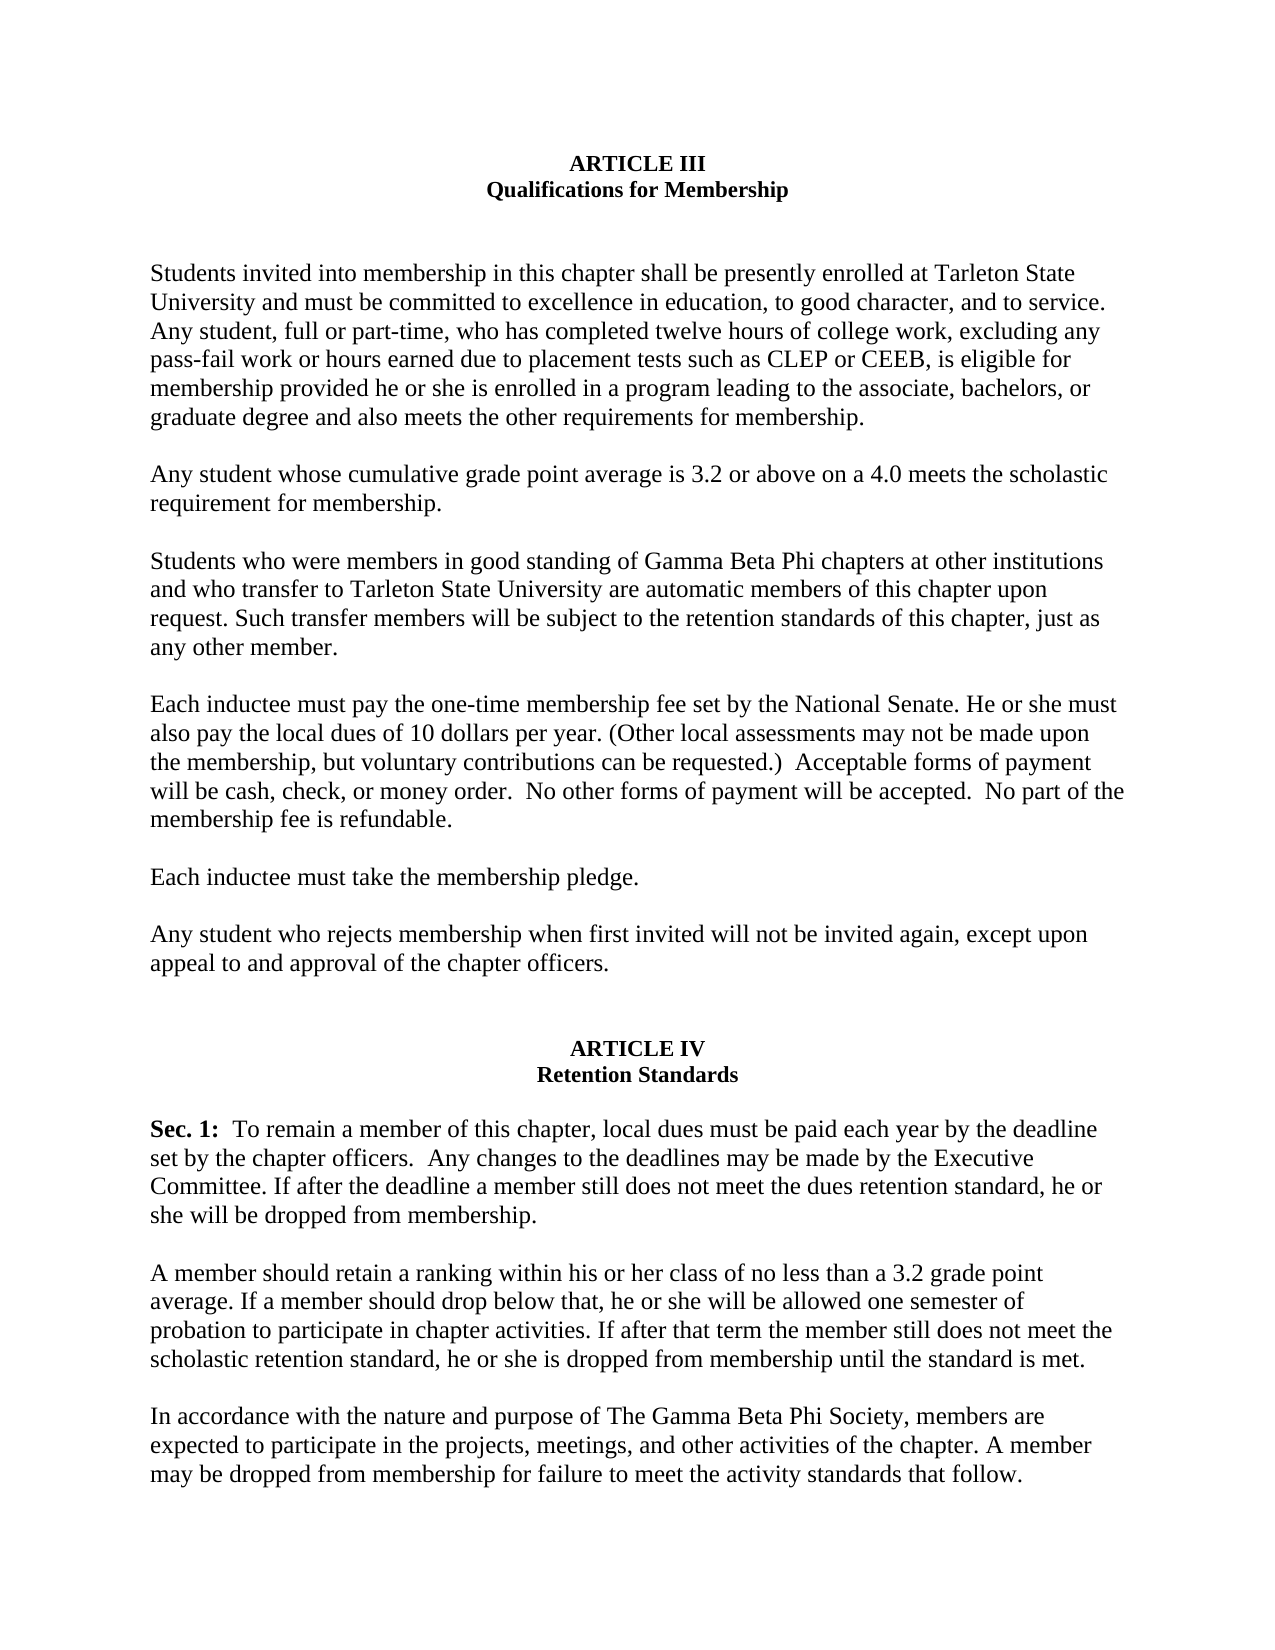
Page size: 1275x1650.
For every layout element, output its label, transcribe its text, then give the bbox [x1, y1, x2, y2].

text ARTICLE IV Retention Standards [150, 1035, 1125, 1088]
text Students invited into membership in this chapter shall be presently enrolled at Tarleton State University and must be committed to excellence in education, to good character, and to service. Any student, full or part-time, who has completed twelve hours of college work, excluding any pass-fail work or hours earned due to placement tests such as CLEP or CEEB, is eligible for membership provided he or she is enrolled in a program leading to the associate, bachelors, or graduate degree and also meets the other requirements for membership. Any student whose cumulative grade point average is 3.2 or above on a 4.0 meets the scholastic requirement for membership. Students who were members in good standing of Gamma Beta Phi chapters at other institutions and who transfer to Tarleton State University are automatic members of this chapter upon request. Such transfer members will be subject to the retention standards of this chapter, just as any other member. Each inductee must pay the one-time membership fee set by the National Senate. He or she must also pay the local dues of 10 dollars per year. (Other local assessments may not be made upon the membership, but voluntary contributions can be requested.) Acceptable forms of payment will be cash, check, or money order. No other forms of payment will be accepted. No part of the membership fee is refundable. Each inductee must take the membership pledge. Any student who rejects membership when first invited will not be invited again, except upon appeal to and approval of the chapter officers. [150, 258, 1125, 977]
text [150, 1229, 1125, 1488]
text Sec. 1: To remain a member of this chapter, local dues must be paid each year by the deadline set by the chapter officers. Any changes to the deadlines may be made by the Executive Committee. If after the deadline a member still does not meet the dues retention standard, he or she will be dropped from membership. [150, 1114, 1125, 1229]
text ARTICLE III Qualifications for Membership [150, 150, 1125, 203]
